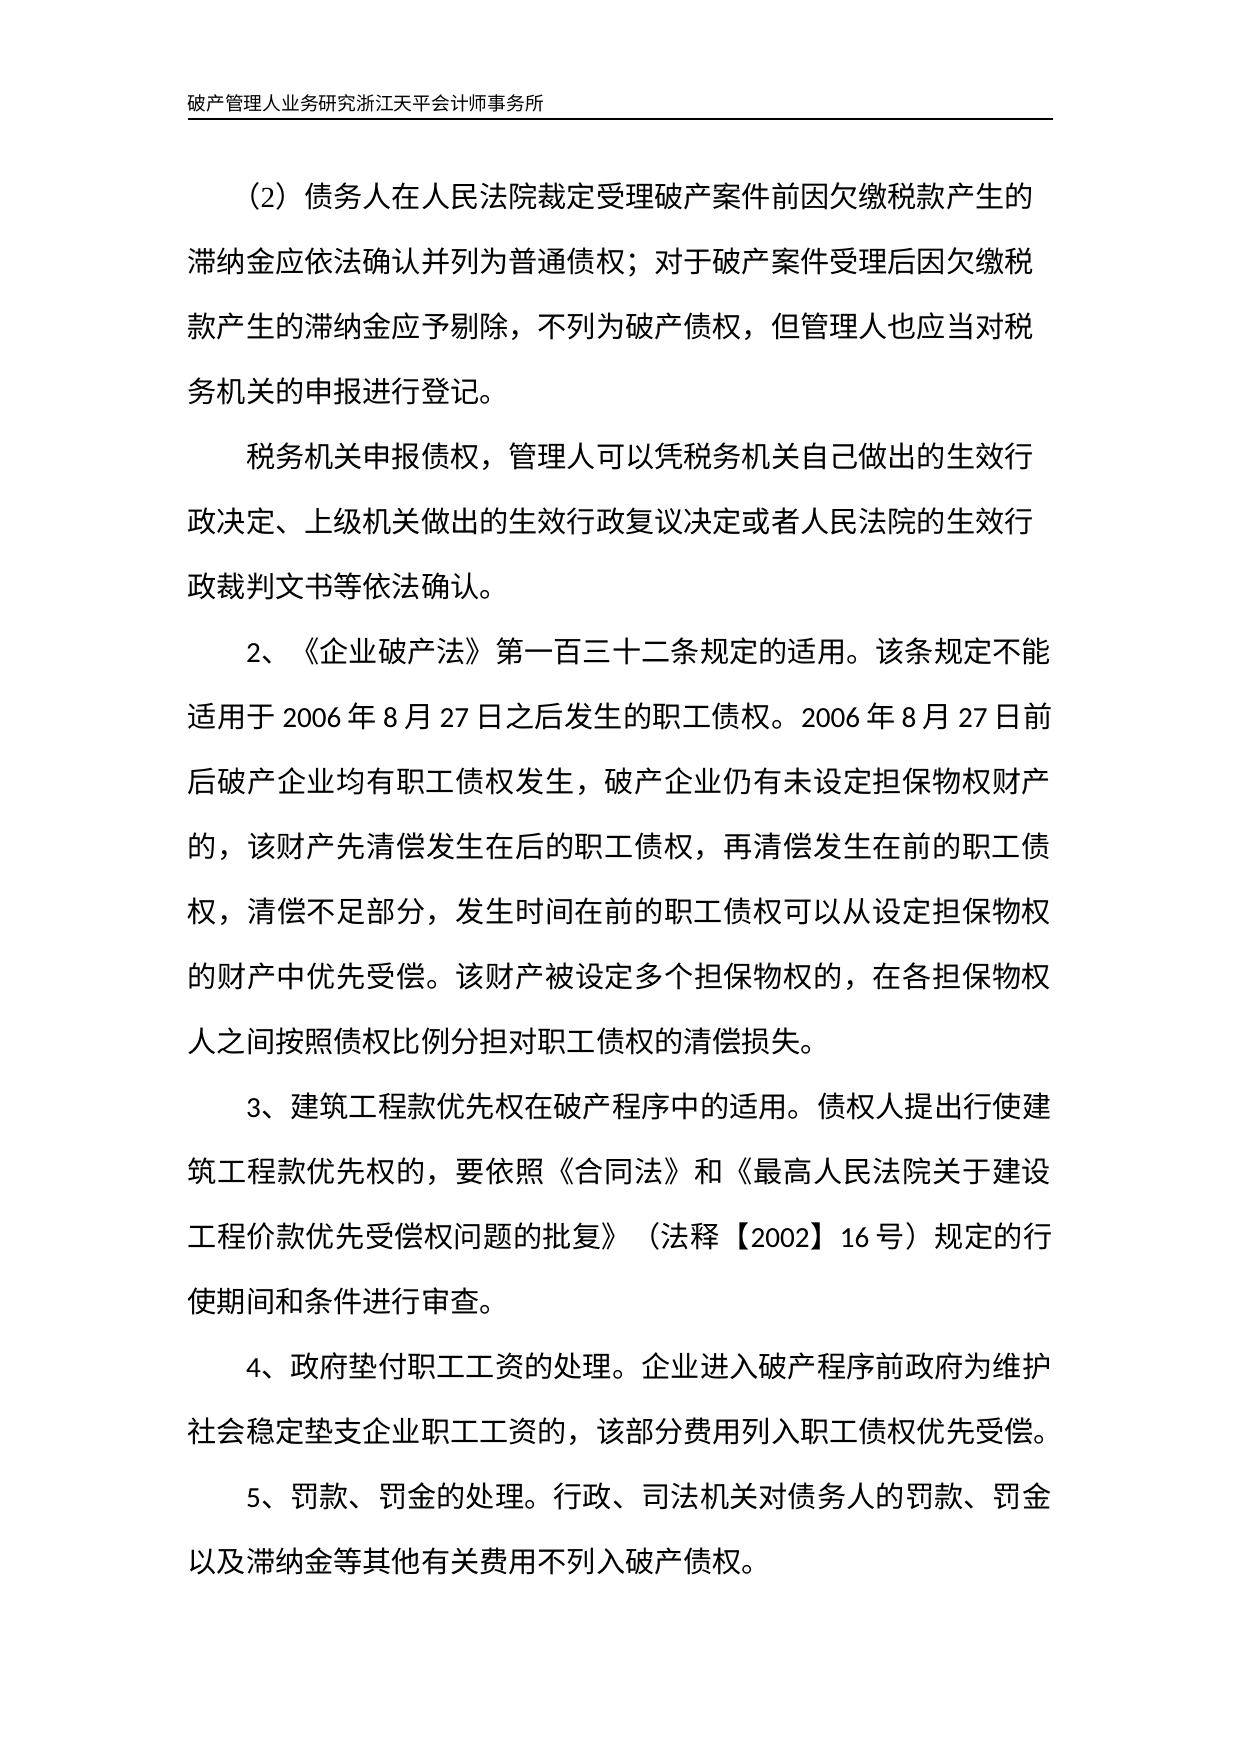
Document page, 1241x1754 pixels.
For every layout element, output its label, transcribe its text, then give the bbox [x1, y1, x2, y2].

text 5、罚款、罚金的处理。行政、司法机关对债务人的罚款、罚金以及滞纳金等其他有关费用不列入破产债权。 [187, 1462, 1053, 1592]
text 2、《企业破产法》第一百三十二条规定的适用。该条规定不能适用于之后发生的职工债权。前后破产企业均有职工债权发生，破产企业仍有未设定担保物权财产的，该财产先清偿发生在后的职工债权，再清偿发生在前的职工债权，清偿不足部分，发生时间在前的职工债权可以从设定担保物权的财产中优先受偿。该财产被设定多个担保物权的，在各担保物权人之间按照债权比例分担对职工债权的清偿损失。 [187, 617, 1053, 1072]
text （2）债务人在人民法院裁定受理破产案件前因欠缴税款产生的滞纳金应依法确认并列为普通债权；对于破产案件受理后因欠缴税款产生的滞纳金应予剔除，不列为破产债权，但管理人也应当对税务机关的申报进行登记。 [187, 162, 1053, 422]
text 4、政府垫付职工工资的处理。企业进入破产程序前政府为维护社会稳定垫支企业职工工资的，该部分费用列入职工债权优先受偿。 [187, 1332, 1053, 1462]
text 3、建筑工程款优先权在破产程序中的适用。债权人提出行使建筑工程款优先权的，要依照《合同法》和《最高人民法院关于建设工程价款优先受偿权问题的批复》（法释【2002】16号）规定的行使期间和条件进行审查。 [187, 1072, 1053, 1332]
text 税务机关申报债权，管理人可以凭税务机关自己做出的生效行政决定、上级机关做出的生效行政复议决定或者人民法院的生效行政裁判文书等依法确认。 [187, 422, 1053, 617]
